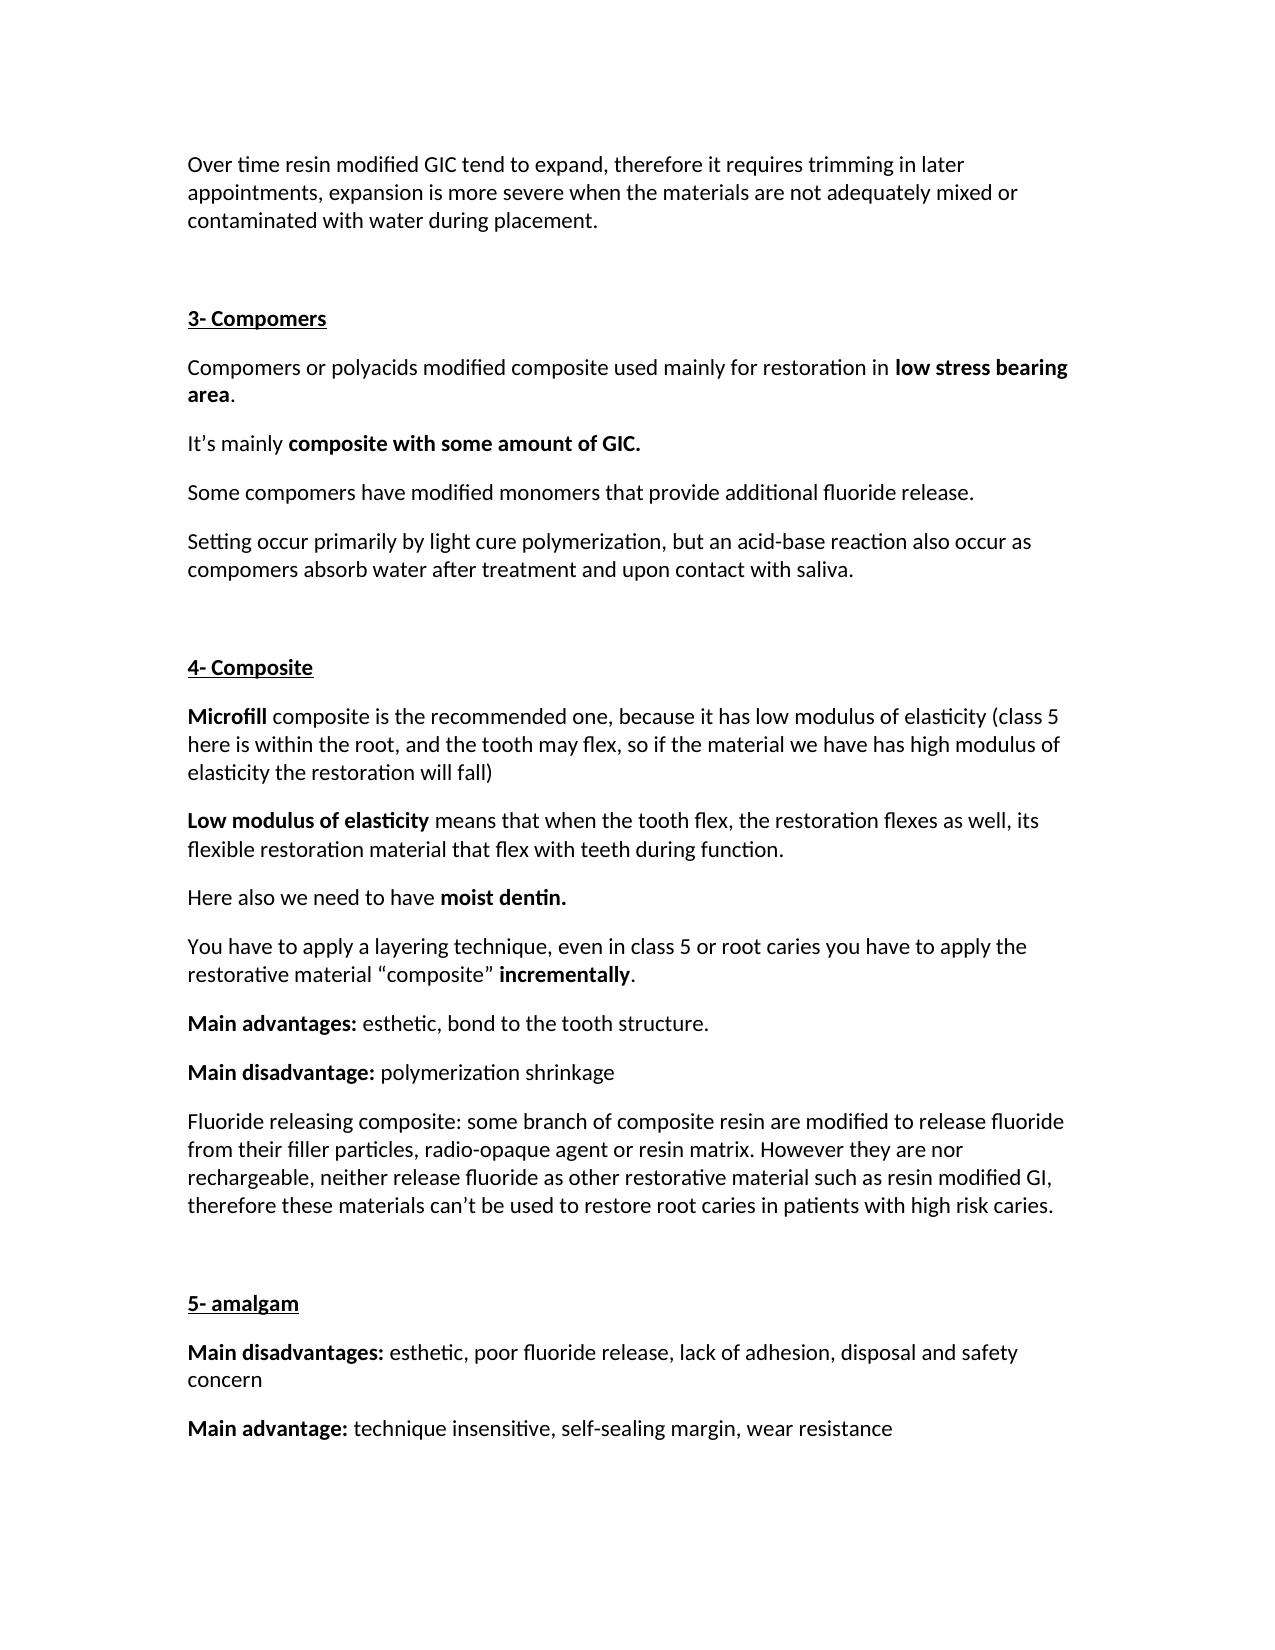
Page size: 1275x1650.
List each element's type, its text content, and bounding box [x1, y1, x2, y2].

text Main advantage: technique insensitive, self-sealing margin, wear resistance [187, 1414, 1087, 1442]
text Over time resin modified GIC tend to expand, therefore it requires trimming in later appointments, expansion is more severe when the materials are not adequately mixed or contaminated with water during placement. [187, 150, 1087, 234]
text 3- Compomers [187, 304, 1087, 332]
text Fluoride releasing composite: some branch of composite resin are modified to release fluoride from their filler particles, radio-opaque agent or resin matrix. However they are nor rechargeable, neither release fluoride as other restorative material such as resin modified GI, therefore these materials can’t be used to restore root caries in patients with high risk caries. [187, 1107, 1087, 1219]
text Some compomers have modified monomers that provide additional fluoride release. [187, 478, 1087, 506]
text 4- Composite [187, 653, 1087, 681]
text Low modulus of elasticity means that when the tooth flex, the restoration flexes as well, its flexible restoration material that flex with teeth during function. [187, 807, 1087, 863]
text Main disadvantages: esthetic, poor fluoride release, lack of adhesion, disposal and safety concern [187, 1338, 1087, 1394]
text Here also we need to have moist dentin. [187, 883, 1087, 912]
text You have to apply a layering technique, even in class 5 or root caries you have to apply the restorative material “composite” incrementally. [187, 932, 1087, 988]
text It’s mainly composite with some amount of GIC. [187, 429, 1087, 457]
text Microfill composite is the recommended one, because it has low modulus of elasticity (class 5 here is within the root, and the tooth may flex, so if the material we have has high modulus of elasticity the restoration will fall) [187, 702, 1087, 786]
text Compomers or polyacids modified composite used mainly for restoration in low stress bearing area. [187, 353, 1087, 409]
text Main advantages: esthetic, bond to the tooth structure. [187, 1009, 1087, 1037]
text Setting occur primarily by light cure polymerization, but an acid-base reaction also occur as compomers absorb water after treatment and upon contact with saliva. [187, 527, 1087, 583]
text 5- amalgam [187, 1289, 1087, 1317]
text Main disadvantage: polymerization shrinkage [187, 1058, 1087, 1086]
